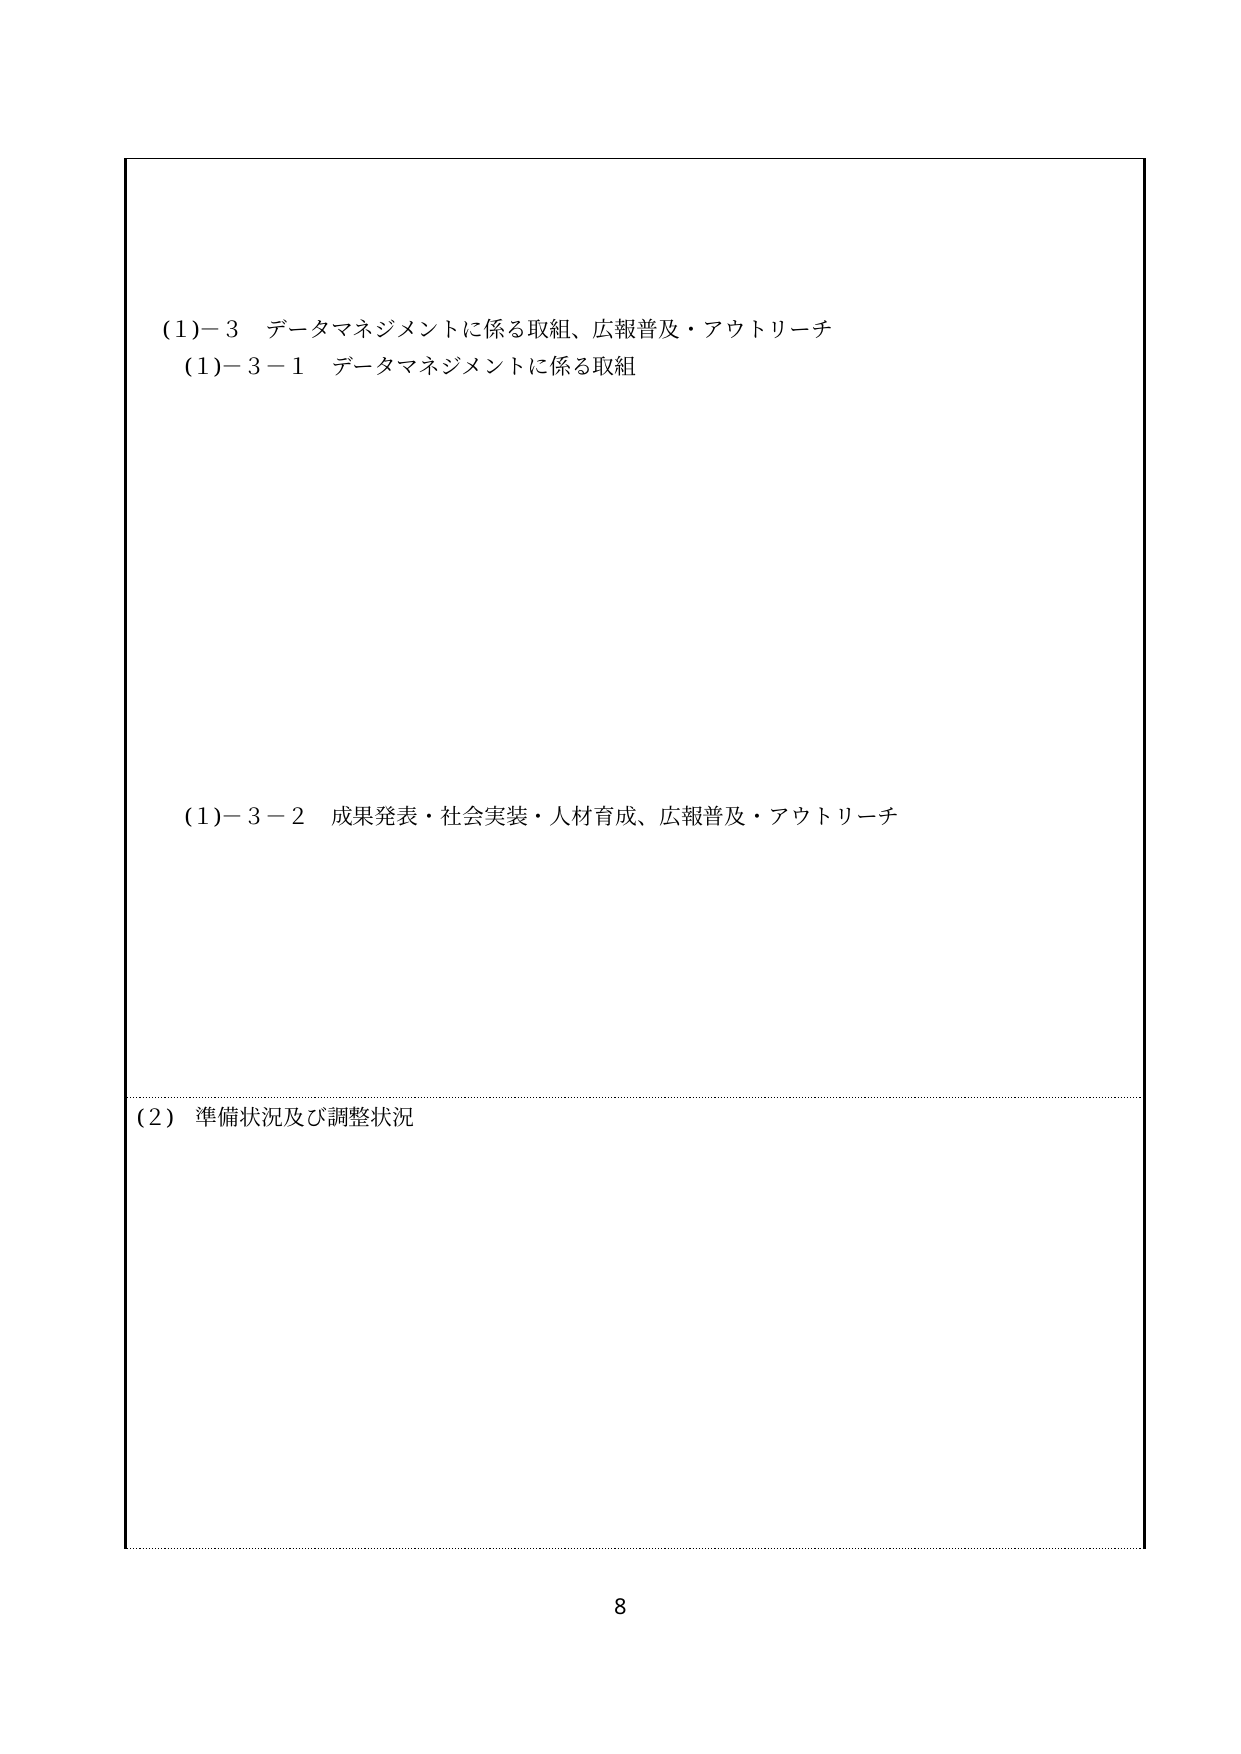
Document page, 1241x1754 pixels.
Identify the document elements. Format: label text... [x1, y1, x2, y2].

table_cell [127, 159, 1143, 1097]
table_cell (２) 準備状況及び調整状況 [127, 1097, 1143, 1548]
